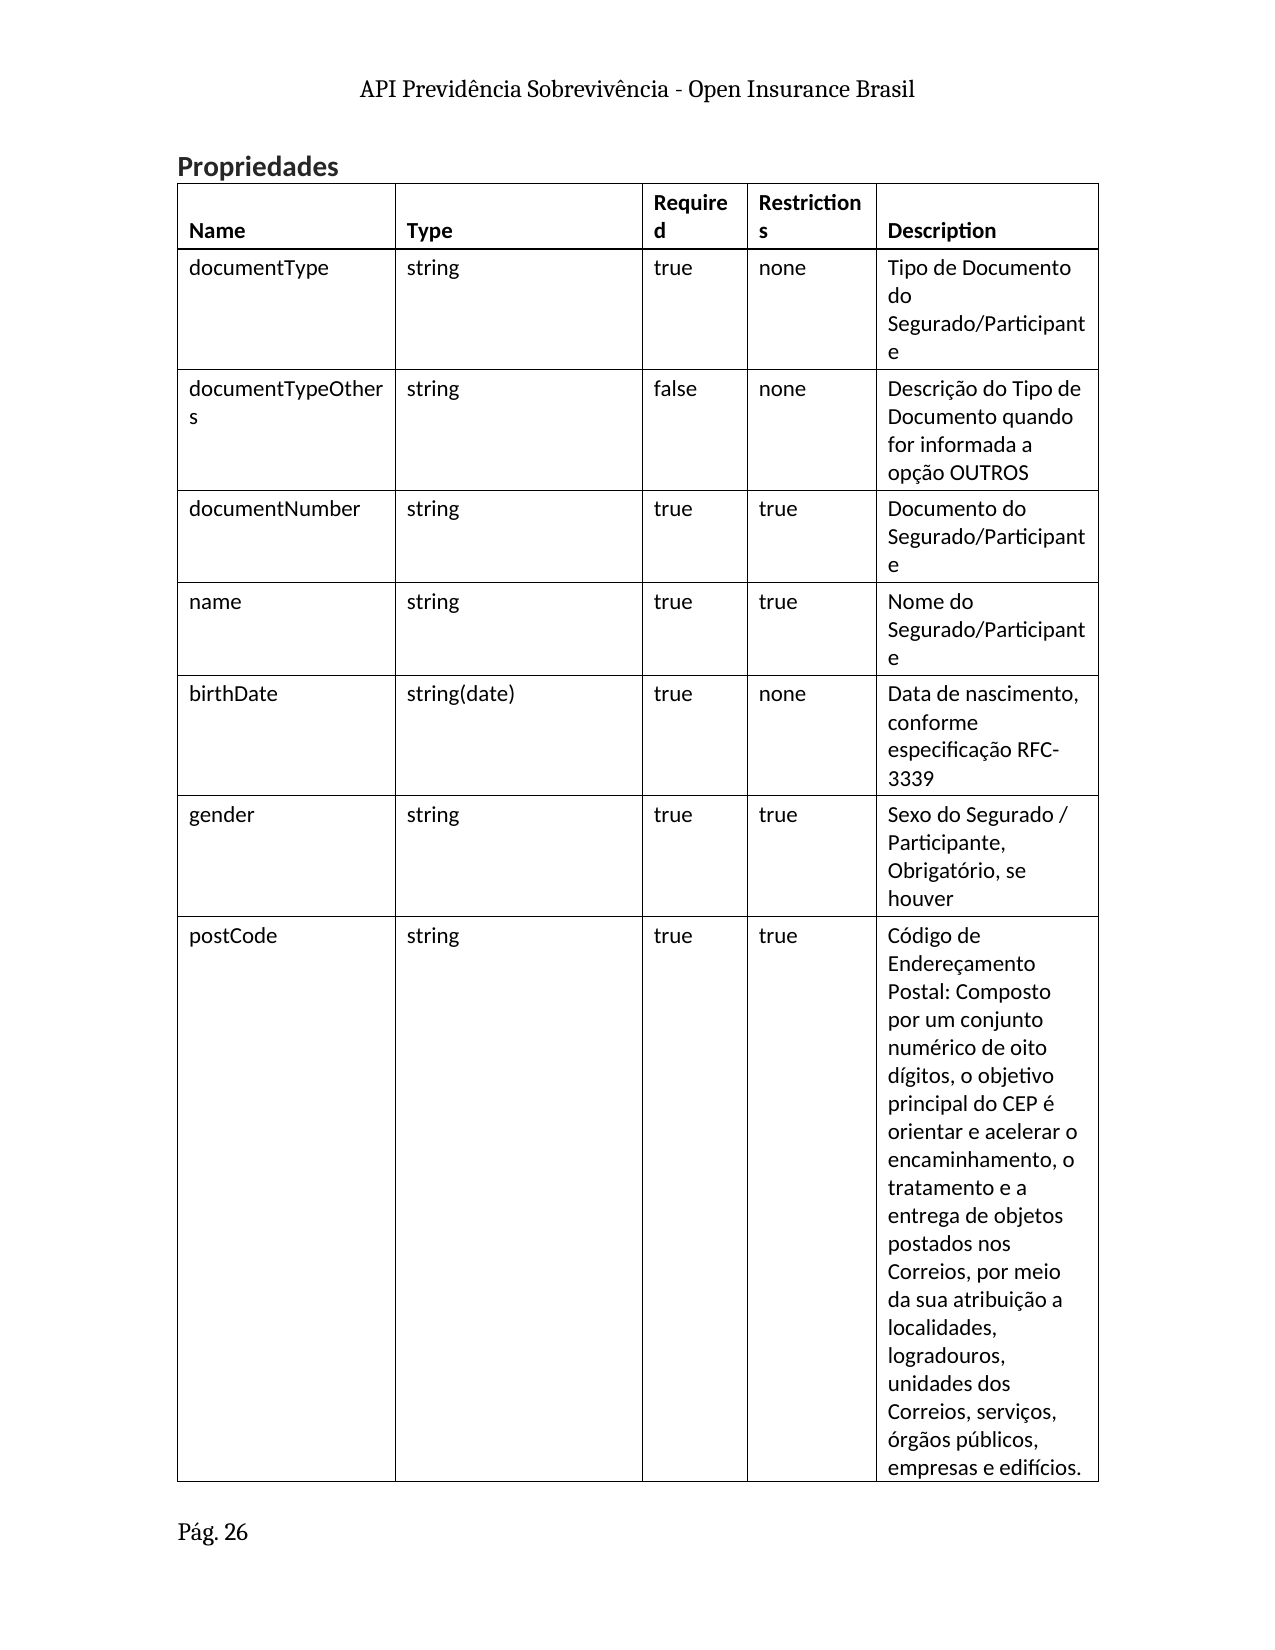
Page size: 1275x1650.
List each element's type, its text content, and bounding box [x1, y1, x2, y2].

table_cell true [643, 796, 747, 916]
table_cell none [748, 250, 876, 369]
table_header Required [643, 184, 747, 248]
table_cell gender [178, 796, 395, 916]
table_cell true [643, 917, 747, 1481]
table_cell Sexo do Segurado / Participante, Obrigatório, se houver [877, 796, 1098, 916]
table_header Description [877, 184, 1098, 248]
table_cell Tipo de Documento do Segurado/Participante [877, 250, 1098, 369]
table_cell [877, 917, 1098, 1481]
table_cell true [643, 583, 747, 675]
table_cell documentType [178, 250, 395, 369]
table_cell documentNumber [178, 491, 395, 582]
table_cell true [748, 917, 876, 1481]
table_cell string(date) [396, 676, 642, 795]
table_cell Descrição do Tipo de Documento quando for informada a opção OUTROS [877, 370, 1098, 489]
table_cell string [396, 491, 642, 582]
table_cell string [396, 583, 642, 675]
table_cell string [396, 370, 642, 489]
table_cell birthDate [178, 676, 395, 795]
table_cell true [748, 796, 876, 916]
subtitle Propriedades [177, 148, 1098, 183]
table_cell string [396, 917, 642, 1481]
table_cell Nome do Segurado/Participante [877, 583, 1098, 675]
table_cell true [643, 676, 747, 795]
table_cell Data de nascimento, conforme especificação RFC-3339 [877, 676, 1098, 795]
table_cell documentTypeOthers [178, 370, 395, 489]
table_cell postCode [178, 917, 395, 1481]
table_cell true [748, 491, 876, 582]
table_cell true [643, 491, 747, 582]
table_cell none [748, 676, 876, 795]
table_cell name [178, 583, 395, 675]
table_cell false [643, 370, 747, 489]
table_cell none [748, 370, 876, 489]
table_cell string [396, 796, 642, 916]
table_header Restrictions [748, 184, 876, 248]
table_header Name [178, 184, 395, 248]
table_cell string [396, 250, 642, 369]
table_cell Documento do Segurado/Participante [877, 491, 1098, 582]
table_header Type [396, 184, 642, 248]
table_cell true [748, 583, 876, 675]
table_cell true [643, 250, 747, 369]
